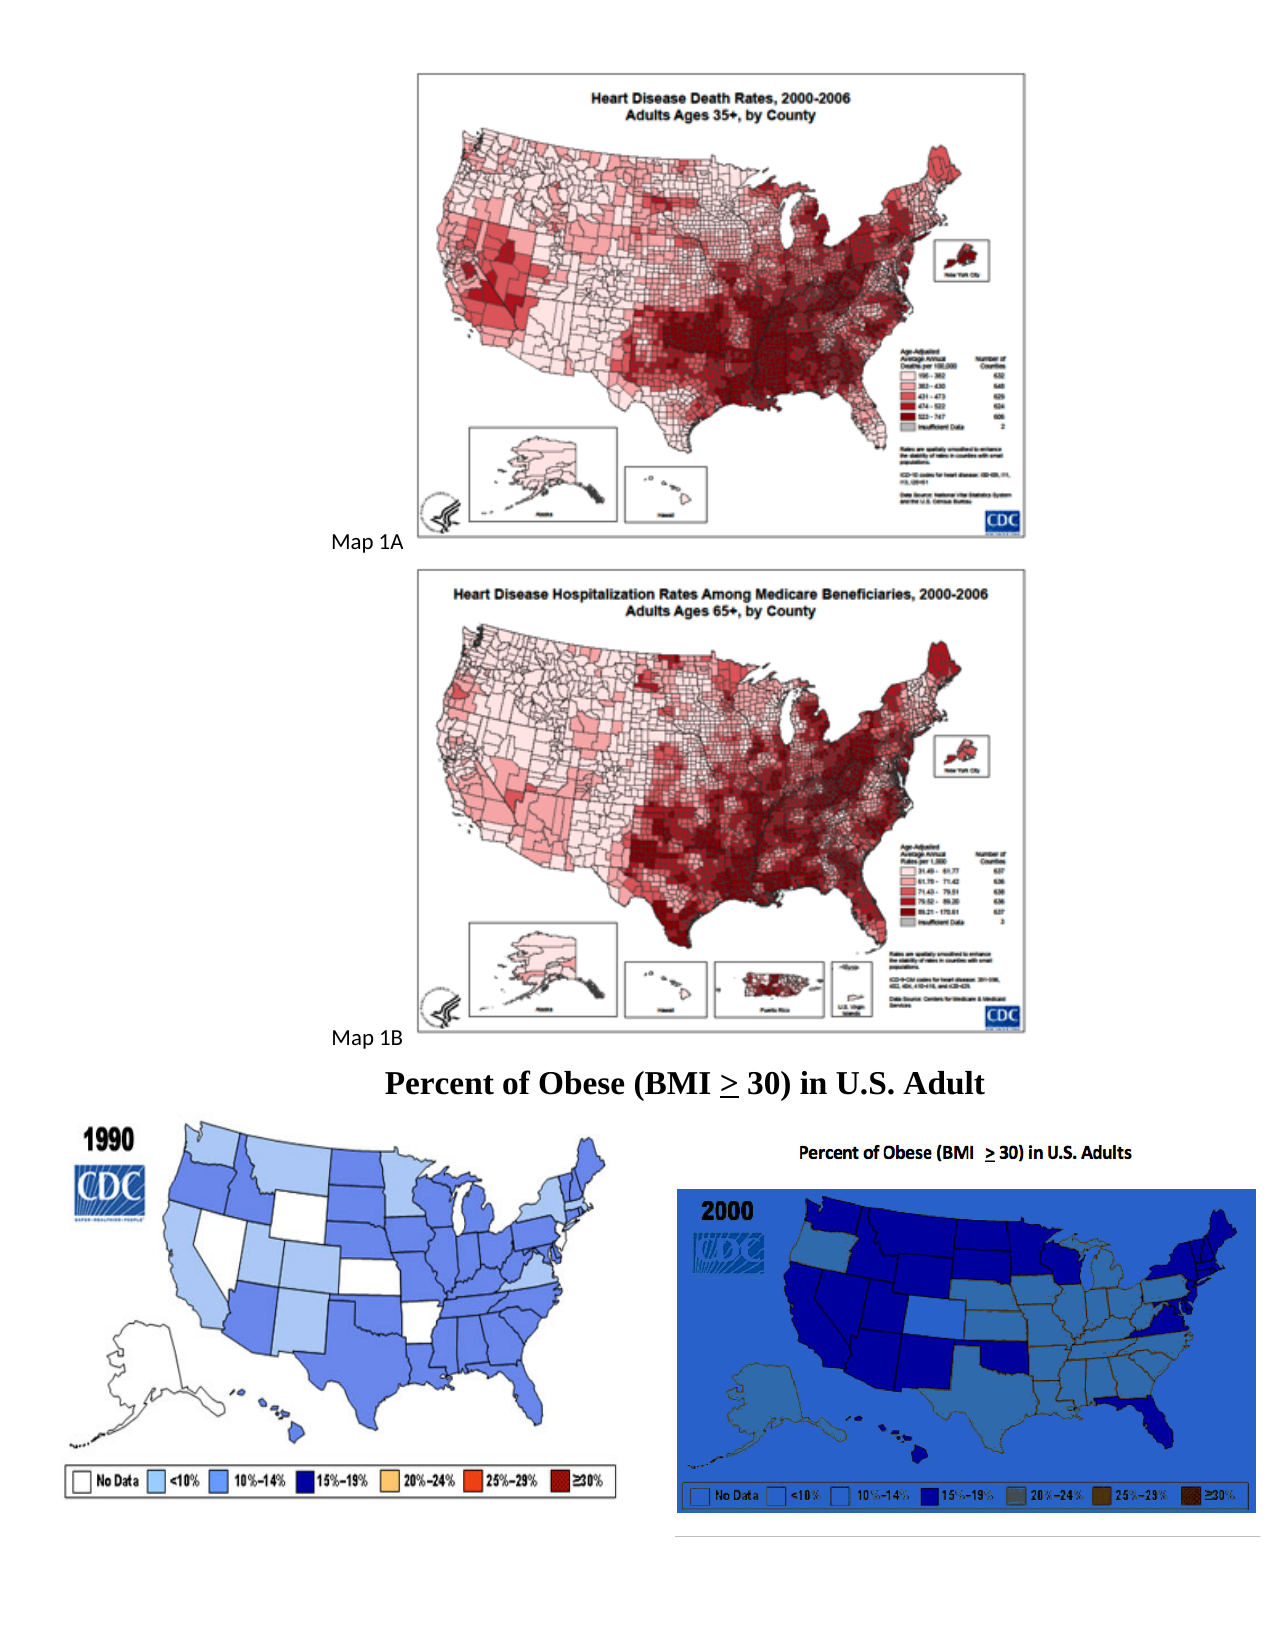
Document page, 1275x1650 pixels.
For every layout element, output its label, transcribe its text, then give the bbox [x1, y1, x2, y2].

picture [403, 555, 1039, 1045]
picture [60, 1113, 623, 1502]
picture [675, 1113, 1261, 1537]
picture [403, 60, 1039, 550]
text Percent of Obese (BMI > 30) in U.S. Adult [154, 1063, 1215, 1101]
